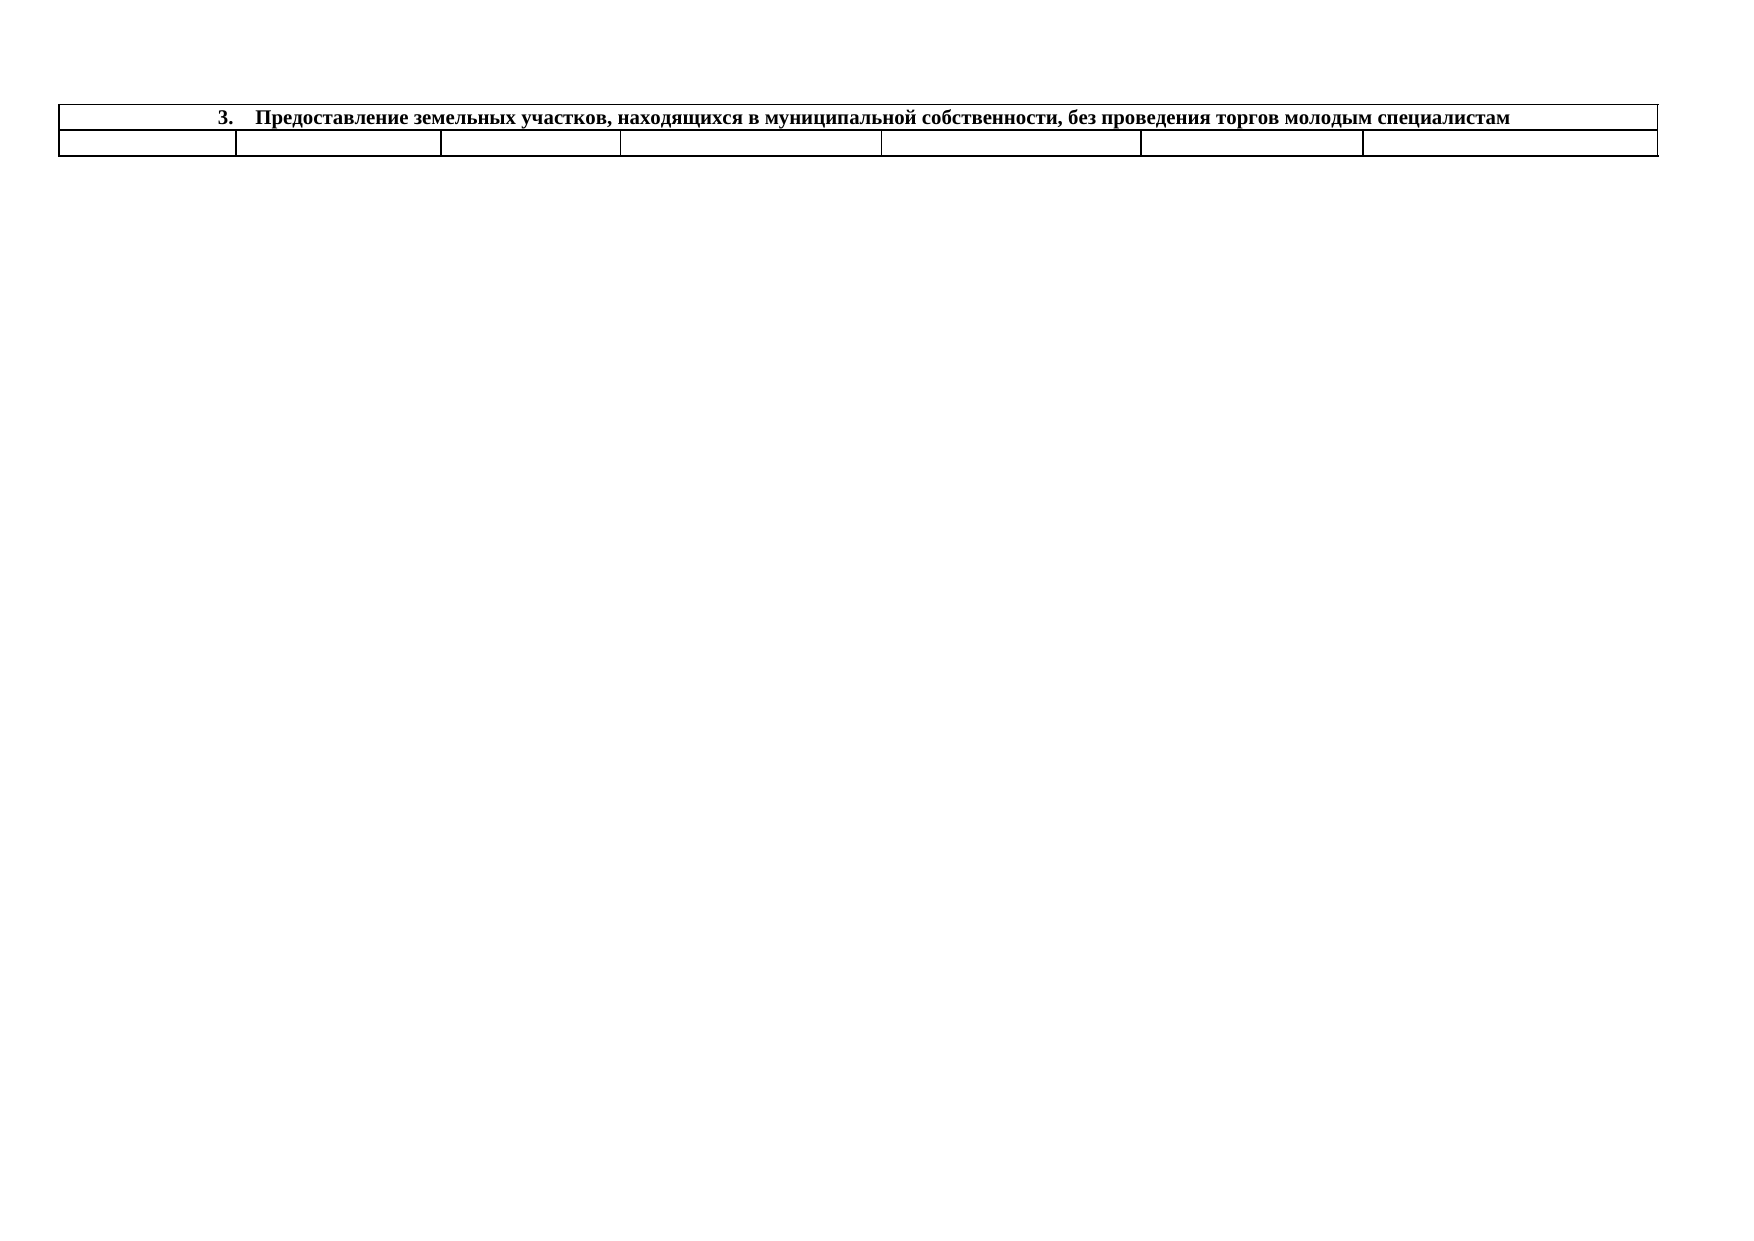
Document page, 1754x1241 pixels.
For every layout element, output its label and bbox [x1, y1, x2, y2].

table_cell [882, 131, 1140, 155]
table_cell [60, 131, 235, 155]
table_cell [60, 105, 1657, 129]
table_cell [237, 131, 440, 155]
table_cell [442, 131, 620, 155]
table_cell [1142, 131, 1362, 155]
table_cell [1364, 131, 1657, 155]
table_cell [621, 131, 881, 155]
